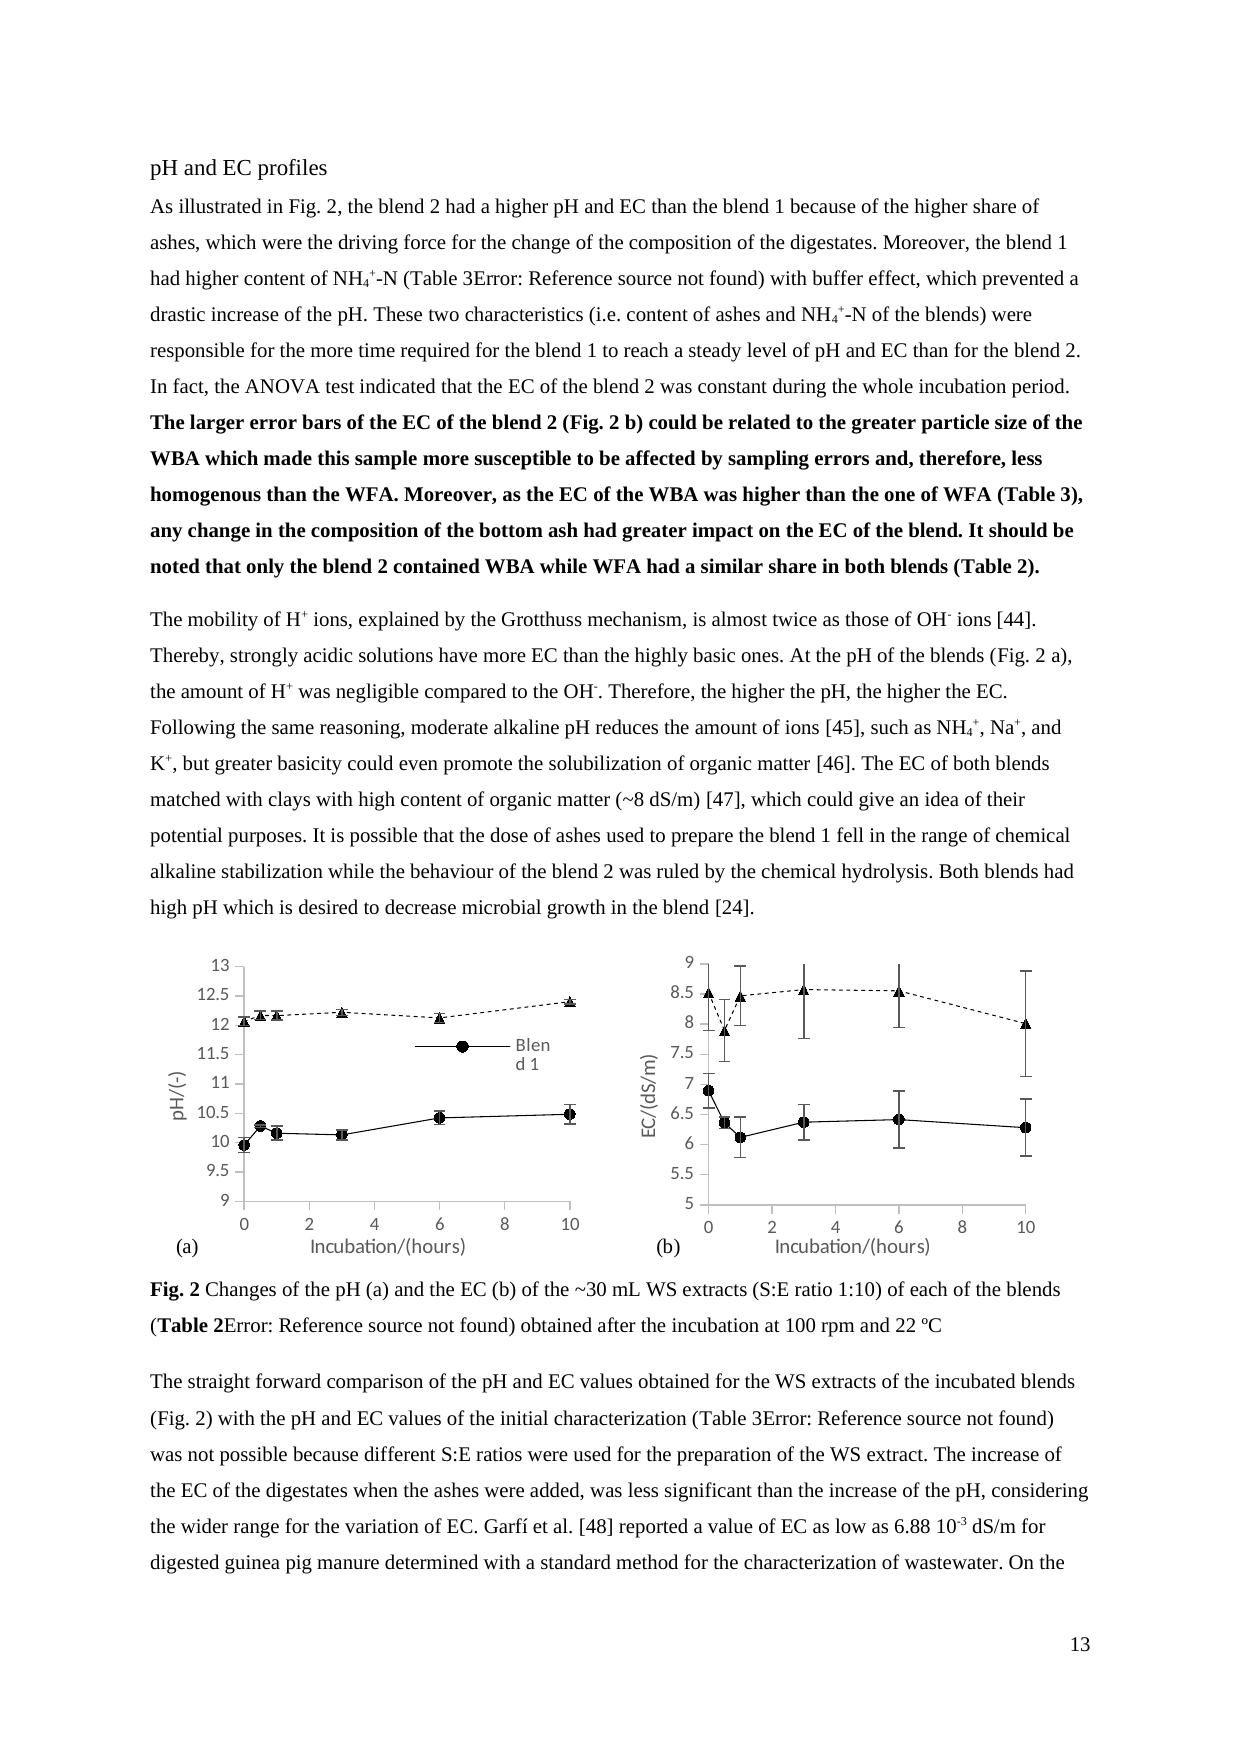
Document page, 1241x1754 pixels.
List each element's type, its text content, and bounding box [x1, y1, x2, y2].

table_header [622, 948, 1089, 1277]
table_header [150, 948, 622, 1277]
text The mobility of H+ ions, explained by the Grotthuss mechanism, is almost twice as those of OH- ions [44]. Thereby, strongly acidic solutions have more EC than the highly basic ones. At the pH of the blends (Fig. 2 a), the amount of H+ was negligible compared to the OH-. Therefore, the higher the pH, the higher the EC. Following the same reasoning, moderate alkaline pH reduces the amount of ions [45], such as NH4+, Na+, and K+, but greater basicity could even promote the solubilization of organic matter [46]. The EC of both blends matched with clays with high content of organic matter (~8 dS/m) [47], which could give an idea of their potential purposes. It is possible that the dose of ashes used to prepare the blend 1 fell in the range of chemical alkaline stabilization while the behaviour of the blend 2 was ruled by the chemical hydrolysis. Both blends had high pH which is desired to decrease microbial growth in the blend [24]. [150, 607, 1090, 919]
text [150, 1369, 1090, 1574]
subtitle pH and EC profiles [150, 154, 1090, 181]
